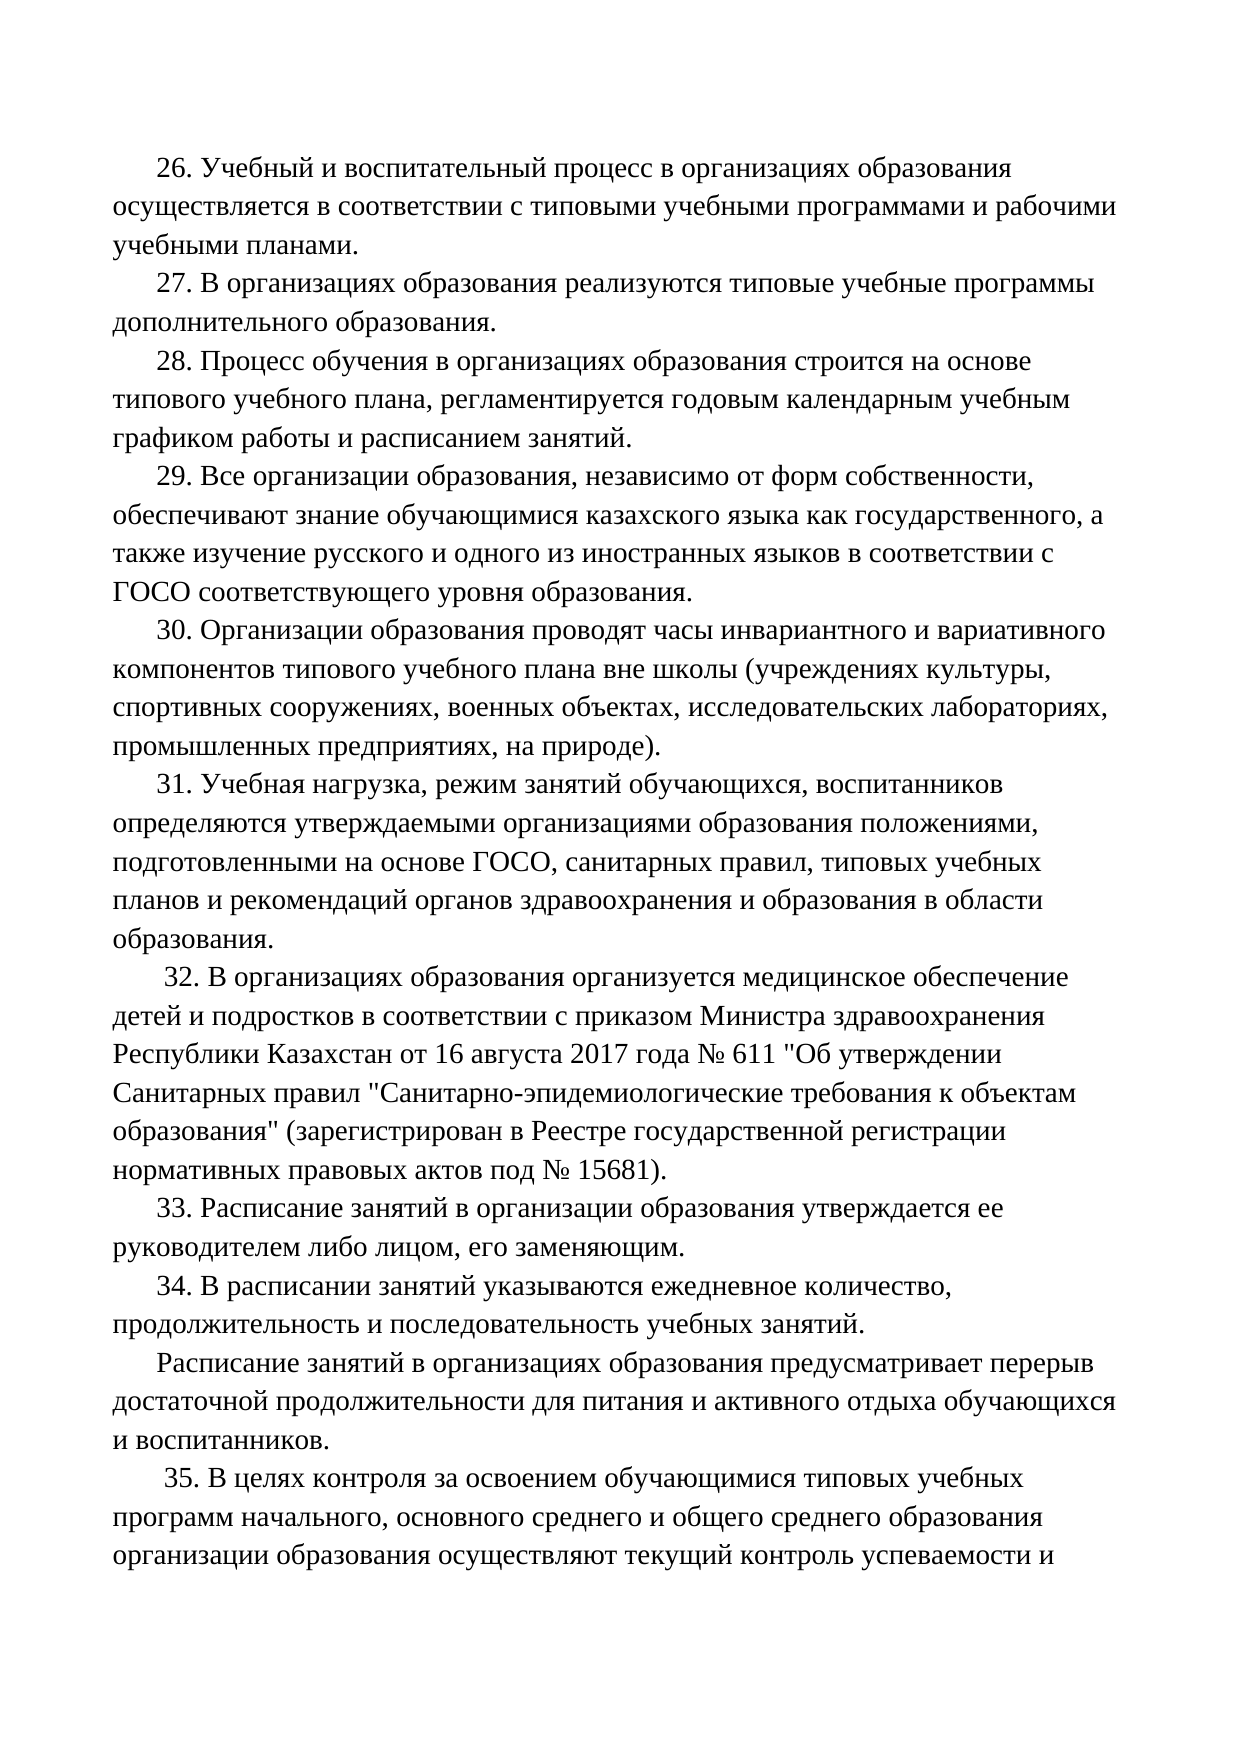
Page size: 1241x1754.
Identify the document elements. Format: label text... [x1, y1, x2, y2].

text 27. В организациях образования реализуются типовые учебные программы дополнительного образования. [112, 266, 1128, 338]
text 34. В расписании занятий указываются ежедневное количество, продолжительность и последовательность учебных занятий. [112, 1268, 1128, 1340]
text 29. Все организации образования, независимо от форм собственности, обеспечивают знание обучающимися казахского языка как государственного, а также изучение русского и одного из иностранных языков в соответствии с ГОСО соответствующего уровня образования. [112, 458, 1128, 607]
text 33. Расписание занятий в организации образования утверждается ее руководителем либо лицом, его заменяющим. [112, 1191, 1128, 1263]
text 30. Организации образования проводят часы инвариантного и вариативного компонентов типового учебного плана вне школы (учреждениях культуры, спортивных сооружениях, военных объектах, исследовательских лабораториях, промышленных предприятиях, на природе). [112, 612, 1128, 762]
text 31. Учебная нагрузка, режим занятий обучающихся, воспитанников определяются утверждаемыми организациями образования положениями, подготовленными на основе ГОСО, санитарных правил, типовых учебных планов и рекомендаций органов здравоохранения и образования в области образования. [112, 767, 1128, 954]
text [112, 1460, 1128, 1571]
text 32. В организациях образования организуется медицинское обеспечение детей и подростков в соответствии с приказом Министра здравоохранения Республики Казахстан от 16 августа 2017 года № 611 "Об утверждении Санитарных правил "Санитарно-эпидемиологические требования к объектам образования" (зарегистрирован в Реестре государственной регистрации нормативных правовых актов под № 15681). [112, 959, 1128, 1186]
text 28. Процесс обучения в организациях образования строится на основе типового учебного плана, регламентируется годовым календарным учебным графиком работы и расписанием занятий. [112, 343, 1128, 453]
text 26. Учебный и воспитательный процесс в организациях образования осуществляется в соответствии с типовыми учебными программами и рабочими учебными планами. [112, 150, 1128, 261]
text Расписание занятий в организациях образования предусматривает перерыв достаточной продолжительности для питания и активного отдыха обучающихся и воспитанников. [112, 1345, 1128, 1455]
